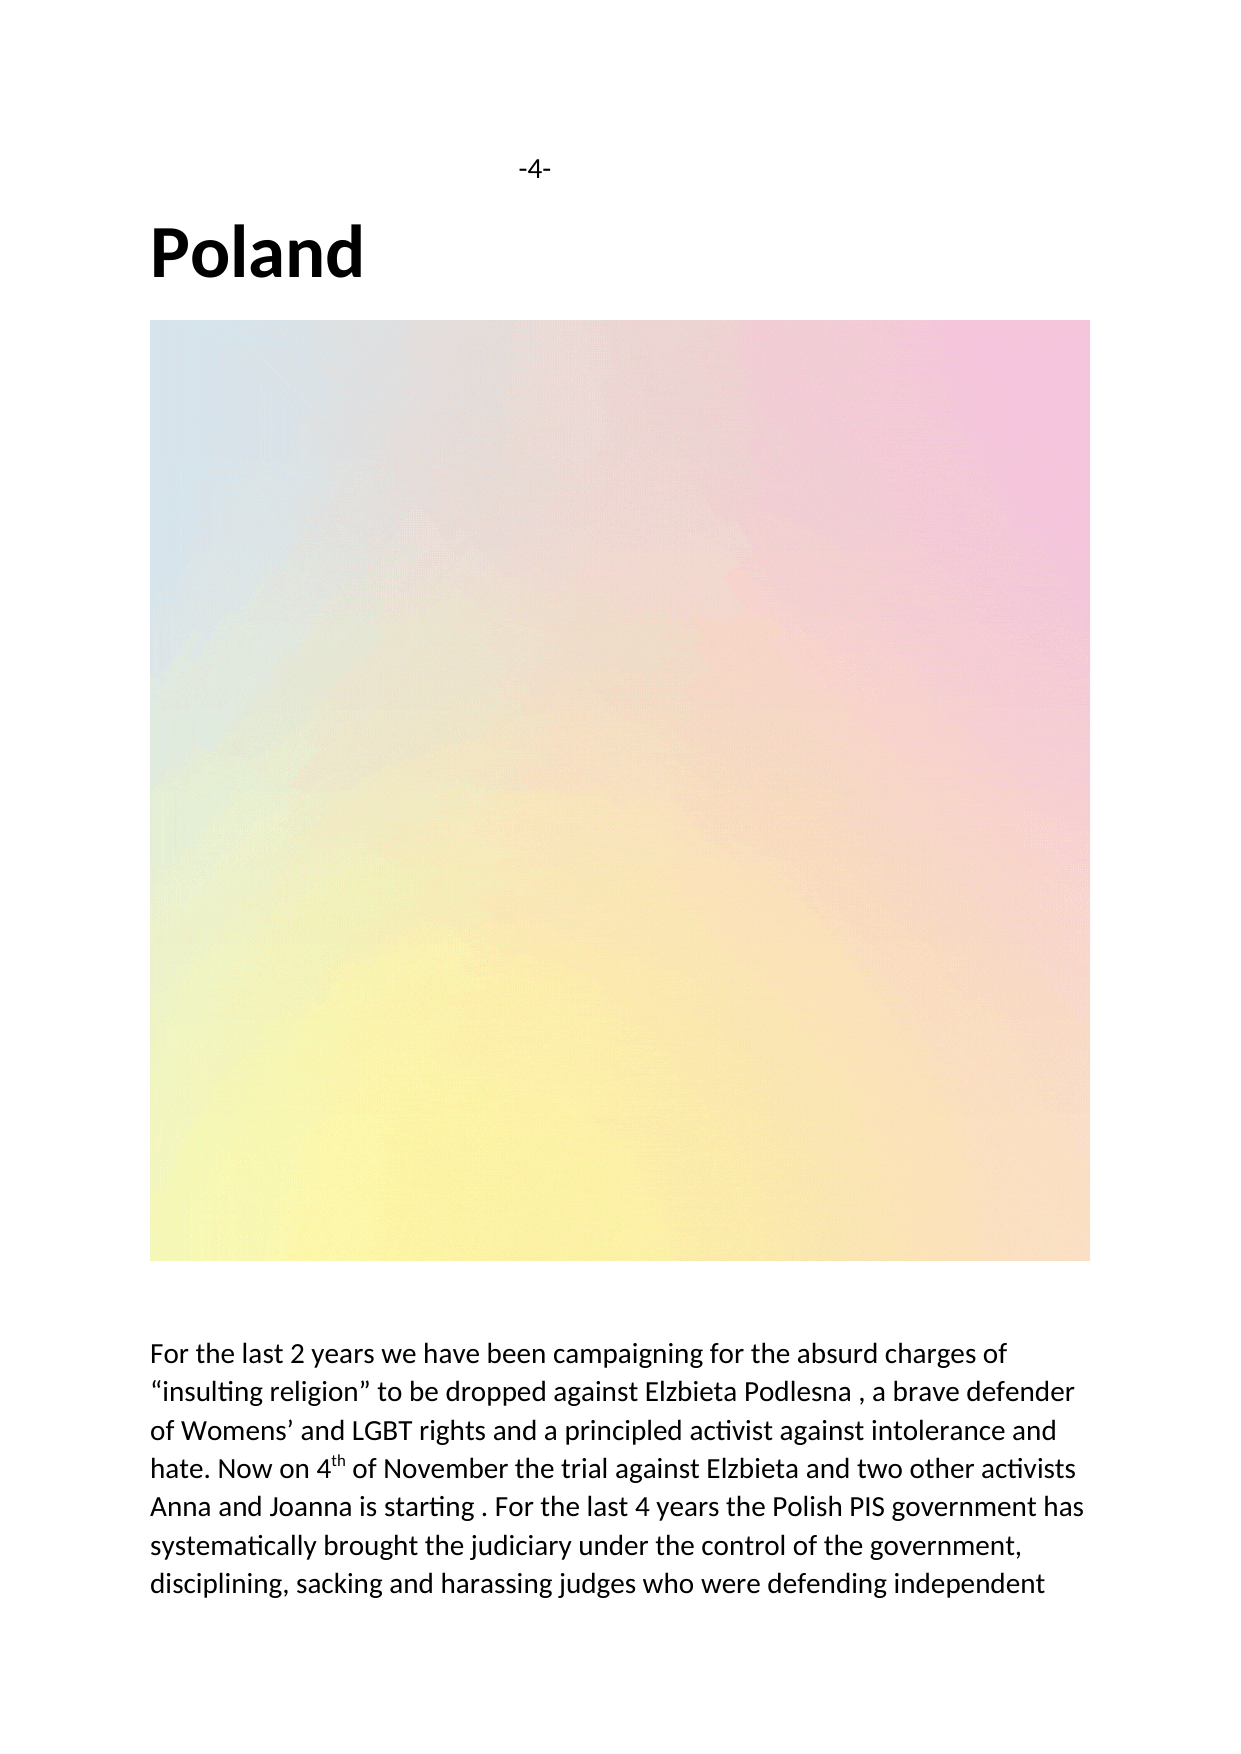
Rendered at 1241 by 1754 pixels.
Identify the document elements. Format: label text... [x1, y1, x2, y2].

picture [150, 320, 1091, 1261]
text Poland [150, 205, 1090, 297]
text For the last 2 years we have been campaigning for the absurd charges of “insulting religion” to be dropped against Elzbieta Podlesna , a brave defender of Womens’ and LGBT rights and a principled activist against intolerance and hate. Now on 4th of November the trial against Elzbieta and two other activists Anna and Joanna is starting . For the last 4 years the Polish PIS government has systematically brought the judiciary under the control of the government, disciplining, sacking and harassing judges who were defending independent [150, 1335, 1090, 1601]
text -4- [150, 150, 1090, 186]
